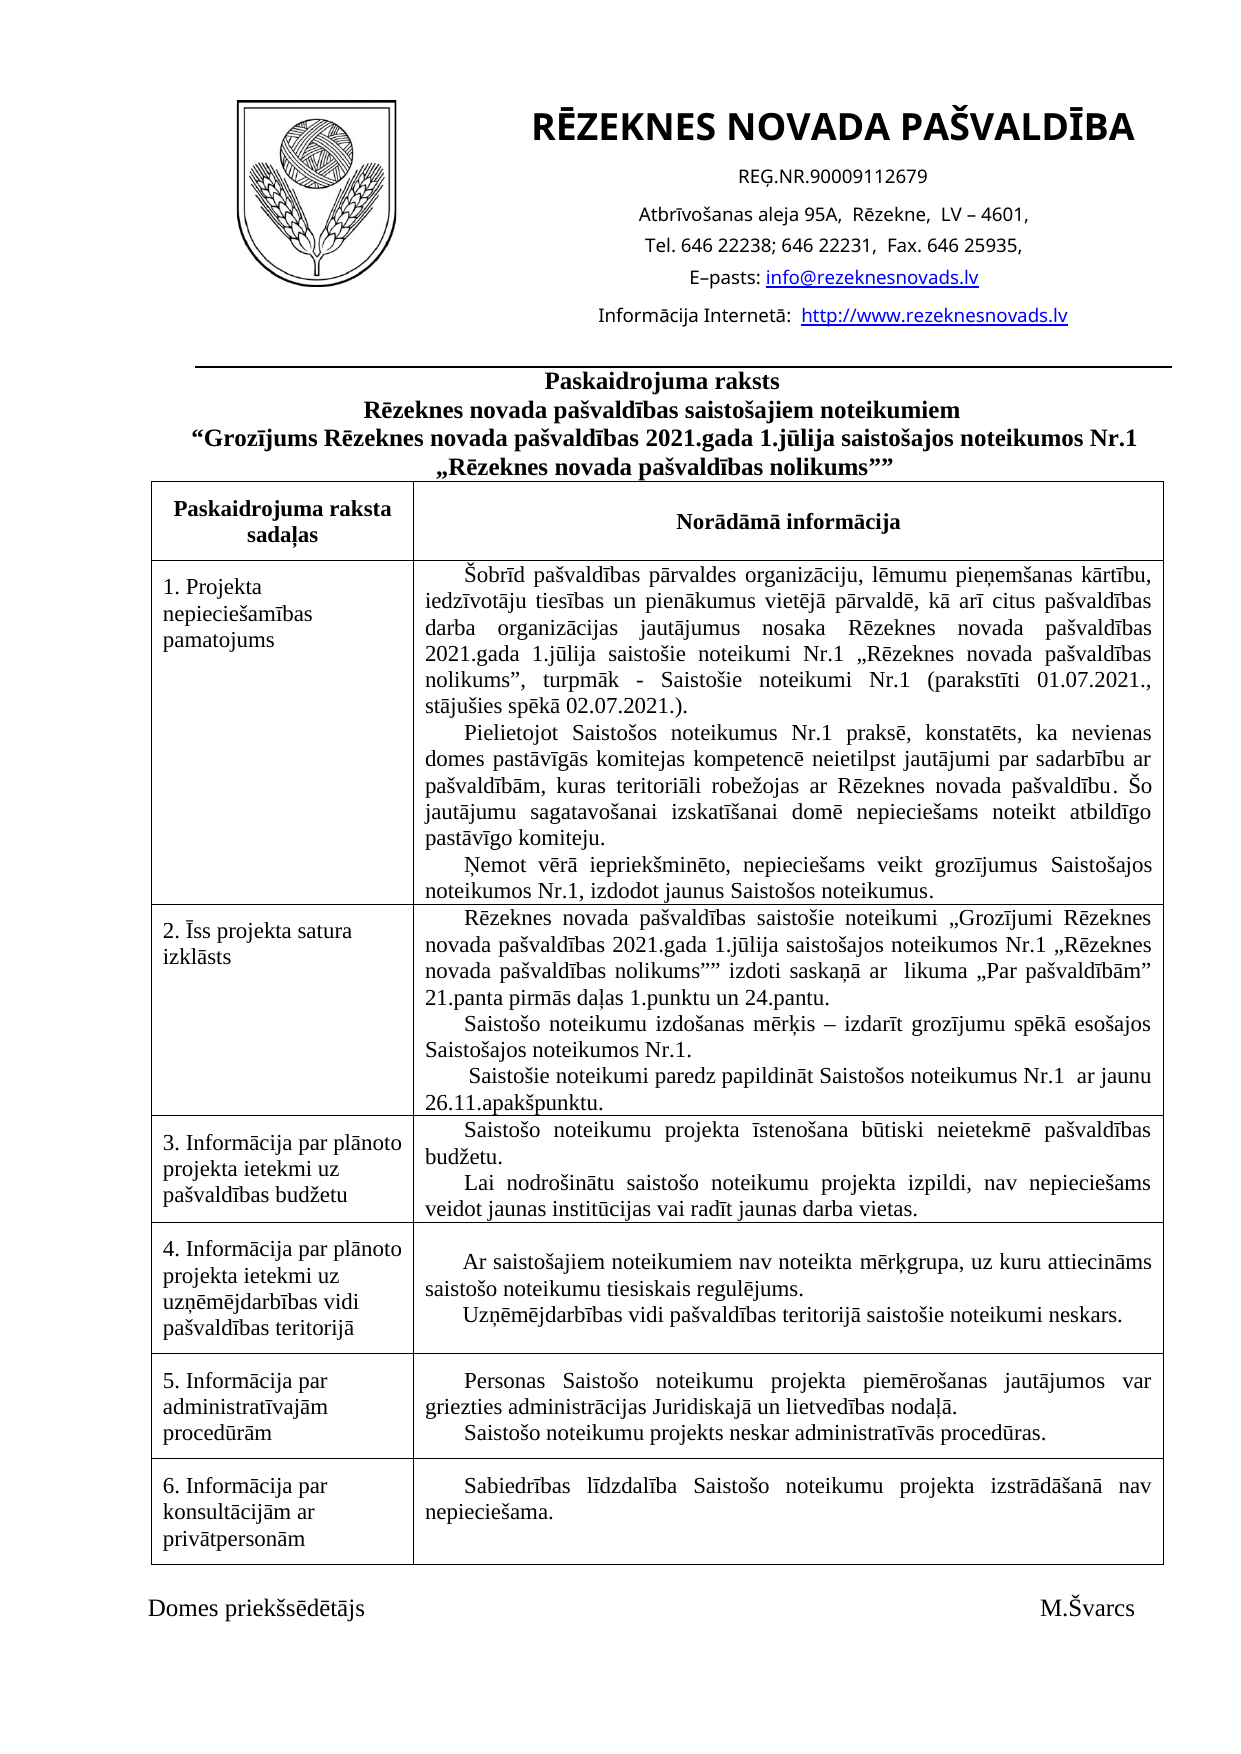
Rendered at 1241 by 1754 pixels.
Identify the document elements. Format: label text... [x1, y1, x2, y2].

table_cell Šobrīd pašvaldības pārvaldes organizāciju, lēmumu pieņemšanas kārtību, iedzīvotāju tiesības un pienākumus vietējā pārvaldē, kā arī citus pašvaldības darba organizācijas jautājumus nosaka Rēzeknes novada pašvaldības 2021.gada 1.jūlija saistošie noteikumi Nr.1 „Rēzeknes novada pašvaldības nolikums”, turpmāk - Saistošie noteikumi Nr.1 (parakstīti 01.07.2021., stājušies spēkā 02.07.2021.). Pielietojot Saistošos noteikumus Nr.1 praksē, konstatēts, ka nevienas domes pastāvīgās komitejas kompetencē neietilpst jautājumi par sadarbību ar pašvaldībām, kuras teritoriāli robežojas ar Rēzeknes novada pašvaldību. Šo jautājumu sagatavošanai izskatīšanai domē nepieciešams noteikt atbildīgo pastāvīgo komiteju. Ņemot vērā iepriekšminēto, nepieciešams veikt grozījumus Saistošajos noteikumos Nr.1, izdodot jaunus Saistošos noteikumus. [414, 561, 1163, 903]
table_header [231, 95, 481, 366]
table_cell 6. Informācija par konsultācijām ar privātpersonām [152, 1459, 413, 1563]
text Rēzeknes novada pašvaldības saistošajiem noteikumiem [177, 395, 1147, 423]
text “Grozījums Rēzeknes novada pašvaldības 2021.gada 1.jūlija saistošajos noteikumos Nr.1 „Rēzeknes novada pašvaldības nolikums”” [177, 423, 1152, 481]
table_cell 4. Informācija par plānoto projekta ietekmi uz uzņēmējdarbības vidi pašvaldības teritorijā [152, 1223, 413, 1353]
picture [236, 100, 397, 287]
table_cell Saistošo noteikumu projekta īstenošana būtiski neietekmē pašvaldības budžetu. Lai nodrošinātu saistošo noteikumu projekta izpildi, nav nepieciešams veidot jaunas institūcijas vai radīt jaunas darba vietas. [414, 1116, 1163, 1222]
table_header Norādāmā informācija [414, 482, 1163, 560]
table_cell Sabiedrības līdzdalība Saistošo noteikumu projekta izstrādāšanā nav nepieciešama. [414, 1459, 1163, 1563]
table_cell 3. Informācija par plānoto projekta ietekmi uz pašvaldības budžetu [152, 1116, 413, 1222]
table_cell Rēzeknes novada pašvaldības saistošie noteikumi „Grozījumi Rēzeknes novada pašvaldības 2021.gada 1.jūlija saistošajos noteikumos Nr.1 „Rēzeknes novada pašvaldības nolikums”” izdoti saskaņā ar likuma „Par pašvaldībām” 21.panta pirmās daļas 1.punktu un 24.pantu. Saistošo noteikumu izdošanas mērķis – izdarīt grozījumu spēkā esošajos Saistošajos noteikumos Nr.1. Saistošie noteikumi paredz papildināt Saistošos noteikumus Nr.1 ar jaunu 26.11.apakšpunktu. [414, 905, 1163, 1115]
table_cell Personas Saistošo noteikumu projekta piemērošanas jautājumos var griezties administrācijas Juridiskajā un lietvedības nodaļā. Saistošo noteikumu projekts neskar administratīvās procedūras. [414, 1354, 1163, 1458]
text Paskaidrojuma raksts [177, 366, 1147, 395]
text Domes priekšsēdētājs M.Švarcs [148, 1593, 1147, 1622]
table_cell 5. Informācija par administratīvajām procedūrām [152, 1354, 413, 1458]
table_cell Ar saistošajiem noteikumiem nav noteikta mērķgrupa, uz kuru attiecināms saistošo noteikumu tiesiskais regulējums. Uzņēmējdarbības vidi pašvaldības teritorijā saistošie noteikumi neskars. [414, 1223, 1163, 1353]
table_cell 2. Īss projekta satura izklāsts [152, 905, 413, 1115]
table_header Paskaidrojuma raksta sadaļas [152, 482, 413, 560]
table_cell 1. Projekta nepieciešamības pamatojums [152, 561, 413, 903]
table_header Rēzeknes novada pašvaldība Reģ.Nr.90009112679 Atbrīvošanas aleja 95A, Rēzekne, LV – 4601, Tel. 646 22238; 646 22231, Fax. 646 25935, E–pasts: info@rezeknesnovads.lv Informācija Internetā: http://www.rezeknesnovads.lv [481, 95, 1186, 366]
